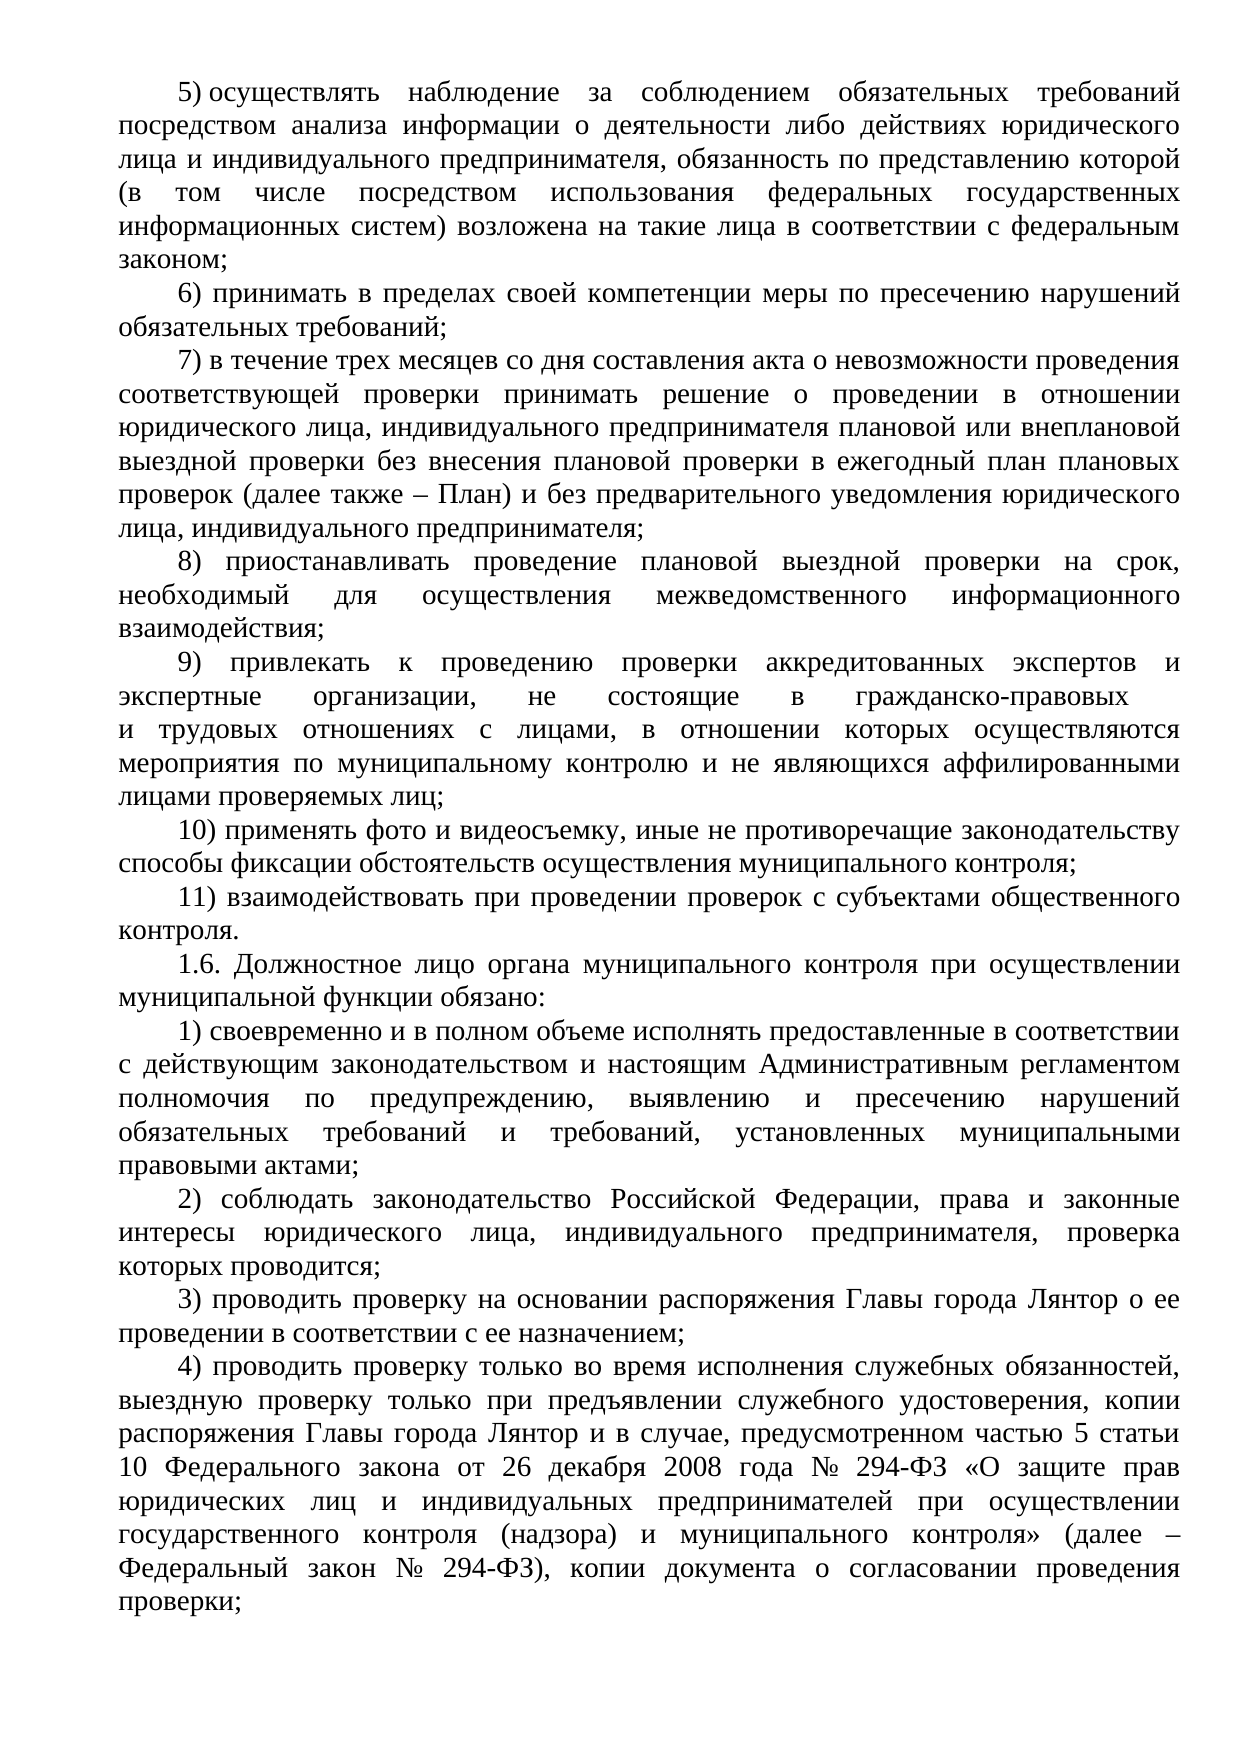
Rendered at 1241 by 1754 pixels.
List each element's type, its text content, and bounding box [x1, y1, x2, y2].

text 7) в течение трех месяцев со дня составления акта о невозможности проведения соответствующей проверки принимать решение о проведении в отношении юридического лица, индивидуального предпринимателя плановой или внеплановой выездной проверки без внесения плановой проверки в ежегодный план плановых проверок (далее также – План) и без предварительного уведомления юридического лица, индивидуального предпринимателя; [118, 342, 1181, 543]
text 4) проводить проверку только во время исполнения служебных обязанностей, выездную проверку только при предъявлении служебного удостоверения, копии распоряжения Главы города Лянтор и в случае, предусмотренном частью 5 статьи 10 Федерального закона от 26 декабря 2008 года № 294-ФЗ «О защите прав юридических лиц и индивидуальных предпринимателей при осуществлении государственного контроля (надзора) и муниципального контроля» (далее – Федеральный закон № 294-ФЗ), копии документа о согласовании проведения проверки; [118, 1348, 1181, 1617]
text 8) приостанавливать проведение плановой выездной проверки на срок, необходимый для осуществления межведомственного информационного взаимодействия; [118, 543, 1181, 644]
text 3) проводить проверку на основании распоряжения Главы города Лянтор о ее проведении в соответствии с ее назначением; [118, 1281, 1181, 1348]
text 10) применять фото и видеосъемку, иные не противоречащие законодательству способы фиксации обстоятельств осуществления муниципального контроля; [118, 812, 1181, 879]
text 6) принимать в пределах своей компетенции меры по пресечению нарушений обязательных требований; [118, 275, 1181, 342]
text 2) соблюдать законодательство Российской Федерации, права и законные интересы юридического лица, индивидуального предпринимателя, проверка которых проводится; [118, 1181, 1181, 1281]
text 11) взаимодействовать при проведении проверок с субъектами общественного контроля. [118, 879, 1181, 946]
text 9) привлекать к проведению проверки аккредитованных экспертов и экспертные организации, не состоящие в гражданско-правовых и трудовых отношениях с лицами, в отношении которых осуществляются мероприятия по муниципальному контролю и не являющихся аффилированными лицами проверяемых лиц; [118, 644, 1181, 812]
text 5) осуществлять наблюдение за соблюдением обязательных требований посредством анализа информации о деятельности либо действиях юридического лица и индивидуального предпринимателя, обязанность по представлению которой (в том числе посредством использования федеральных государственных информационных систем) возложена на такие лица в соответствии с федеральным законом; [118, 74, 1181, 275]
text 1) своевременно и в полном объеме исполнять предоставленные в соответствии с действующим законодательством и настоящим Административным регламентом полномочия по предупреждению, выявлению и пресечению нарушений обязательных требований и требований, установленных муниципальными правовыми актами; [118, 1013, 1181, 1181]
text 1.6. Должностное лицо органа муниципального контроля при осуществлении муниципальной функции обязано: [118, 946, 1181, 1013]
